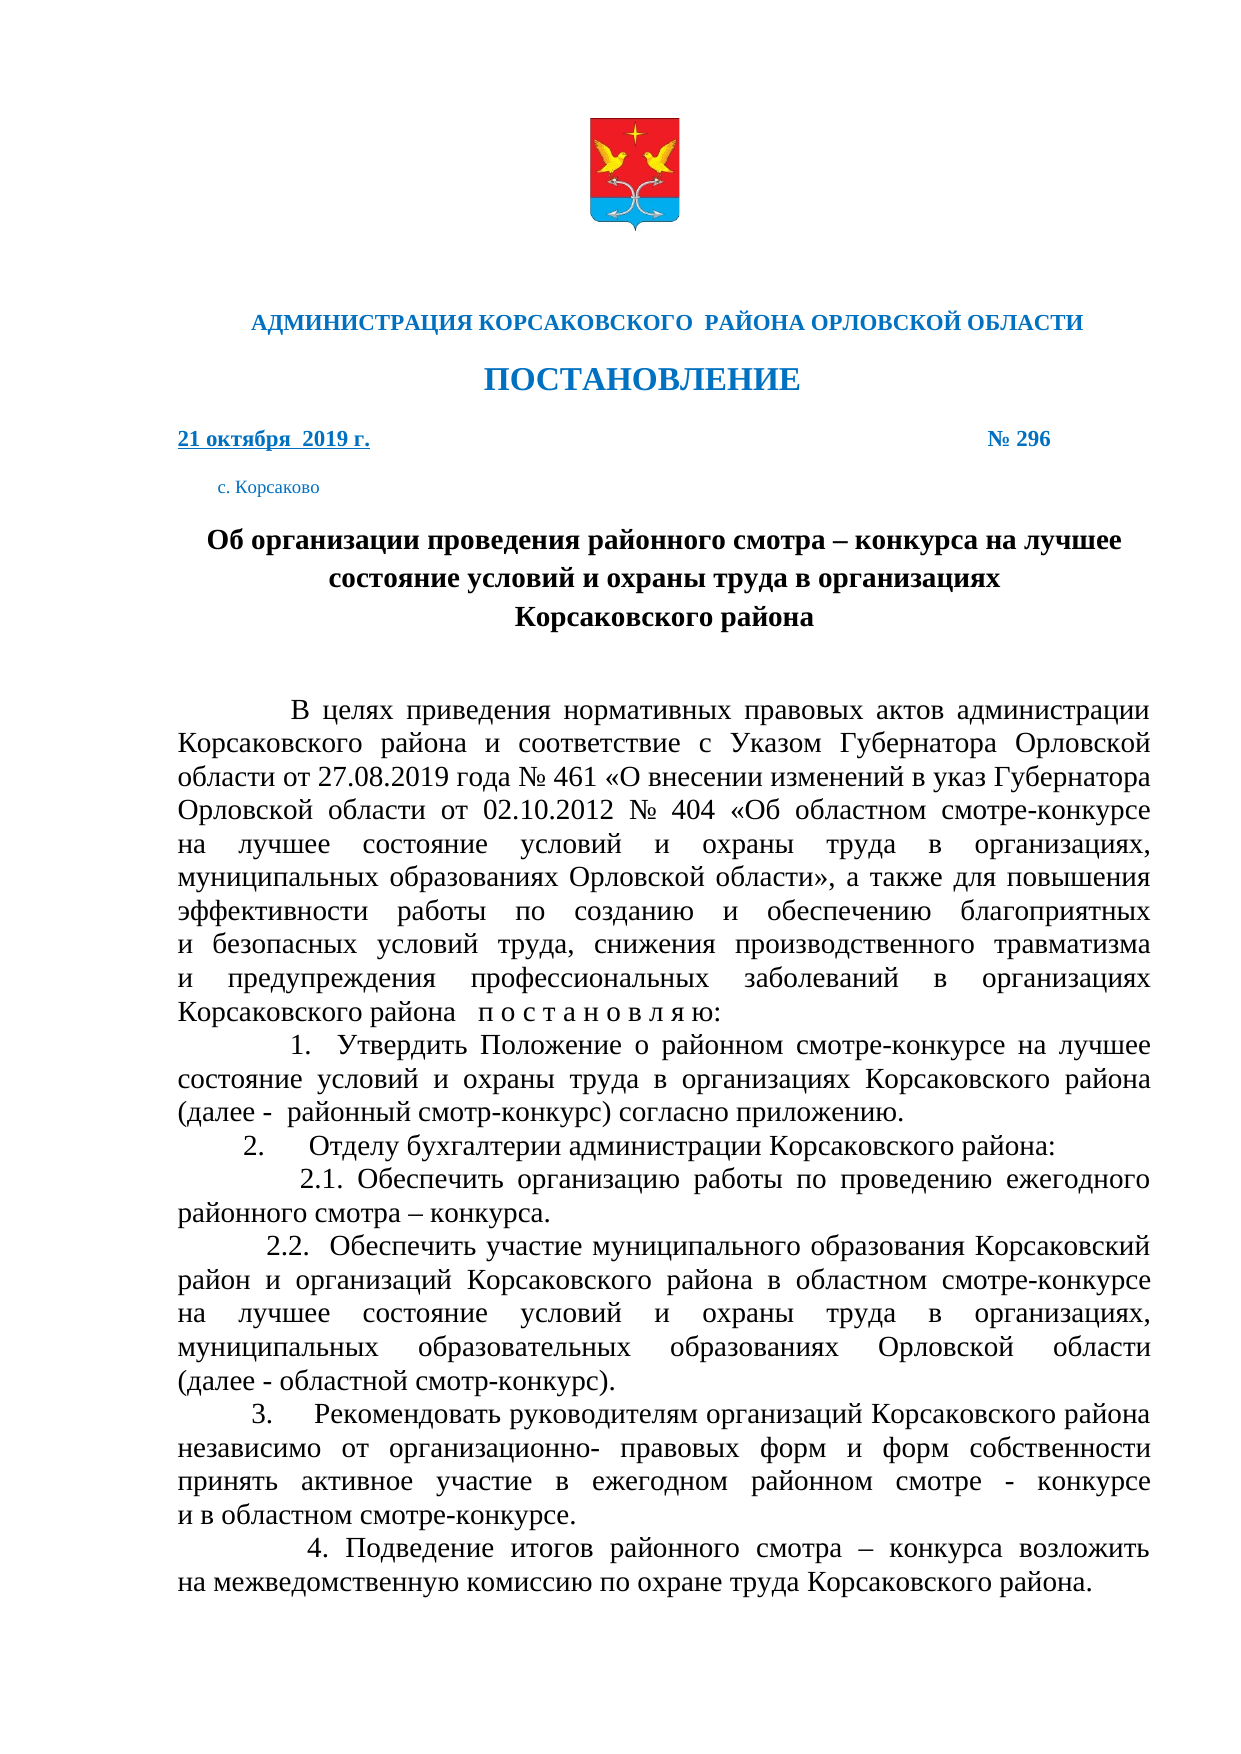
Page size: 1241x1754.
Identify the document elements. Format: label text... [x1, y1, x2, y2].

text АДМИНИСТРАЦИЯ КОРСАКОВСКОГО РАЙОНА ОРЛОВСКОЙ ОБЛАСТИ [177, 309, 1152, 335]
text 2.1. Обеспечить организацию работы по проведению ежегодного районного смотра – конкурса. [177, 1161, 1152, 1228]
text ПОСТАНОВЛЕНИЕ [177, 360, 1107, 398]
text 3. Рекомендовать руководителям организаций Корсаковского района независимо от организационно- правовых форм и форм собственности принять активное участие в ежегодном районном смотре - конкурсе и в областном смотре-конкурсе. [177, 1396, 1152, 1530]
text 2.2. Обеспечить участие муниципального образования Корсаковский район и организаций Корсаковского района в областном смотре-конкурсе на лучшее состояние условий и охраны труда в организациях, муниципальных образовательных образованиях Орловской области (далее - областной смотр-конкурс). [177, 1228, 1152, 1396]
picture [590, 118, 680, 231]
text 4. Подведение итогов районного смотра – конкурса возложить на межведомственную комиссию по охране труда Корсаковского района. [177, 1530, 1152, 1597]
text 2. Отделу бухгалтерии администрации Корсаковского района: [177, 1128, 1152, 1161]
text с. Корсаково [177, 476, 1137, 497]
text 1. Утвердить Положение о районном смотре-конкурсе на лучшее состояние условий и охраны труда в организациях Корсаковского района (далее - районный смотр-конкурс) согласно приложению. [177, 1027, 1152, 1128]
text 21 октября 2019 г. № 296 [177, 424, 1137, 451]
text Об организации проведения районного смотра – конкурса на лучшее состояние условий и охраны труда в организациях Корсаковского района [177, 522, 1152, 632]
text В целях приведения нормативных правовых актов администрации Корсаковского района и соответствие с Указом Губернатора Орловской области от 27.08.2019 года № 461 «О внесении изменений в указ Губернатора Орловской области от 02.10.2012 № 404 «Об областном смотре-конкурсе на лучшее состояние условий и охраны труда в организациях, муниципальных образованиях Орловской области», а также для повышения эффективности работы по созданию и обеспечению благоприятных и безопасных условий труда, снижения производственного травматизма и предупреждения профессиональных заболеваний в организациях Корсаковского района п о с т а н о в л я ю: [177, 692, 1152, 1027]
